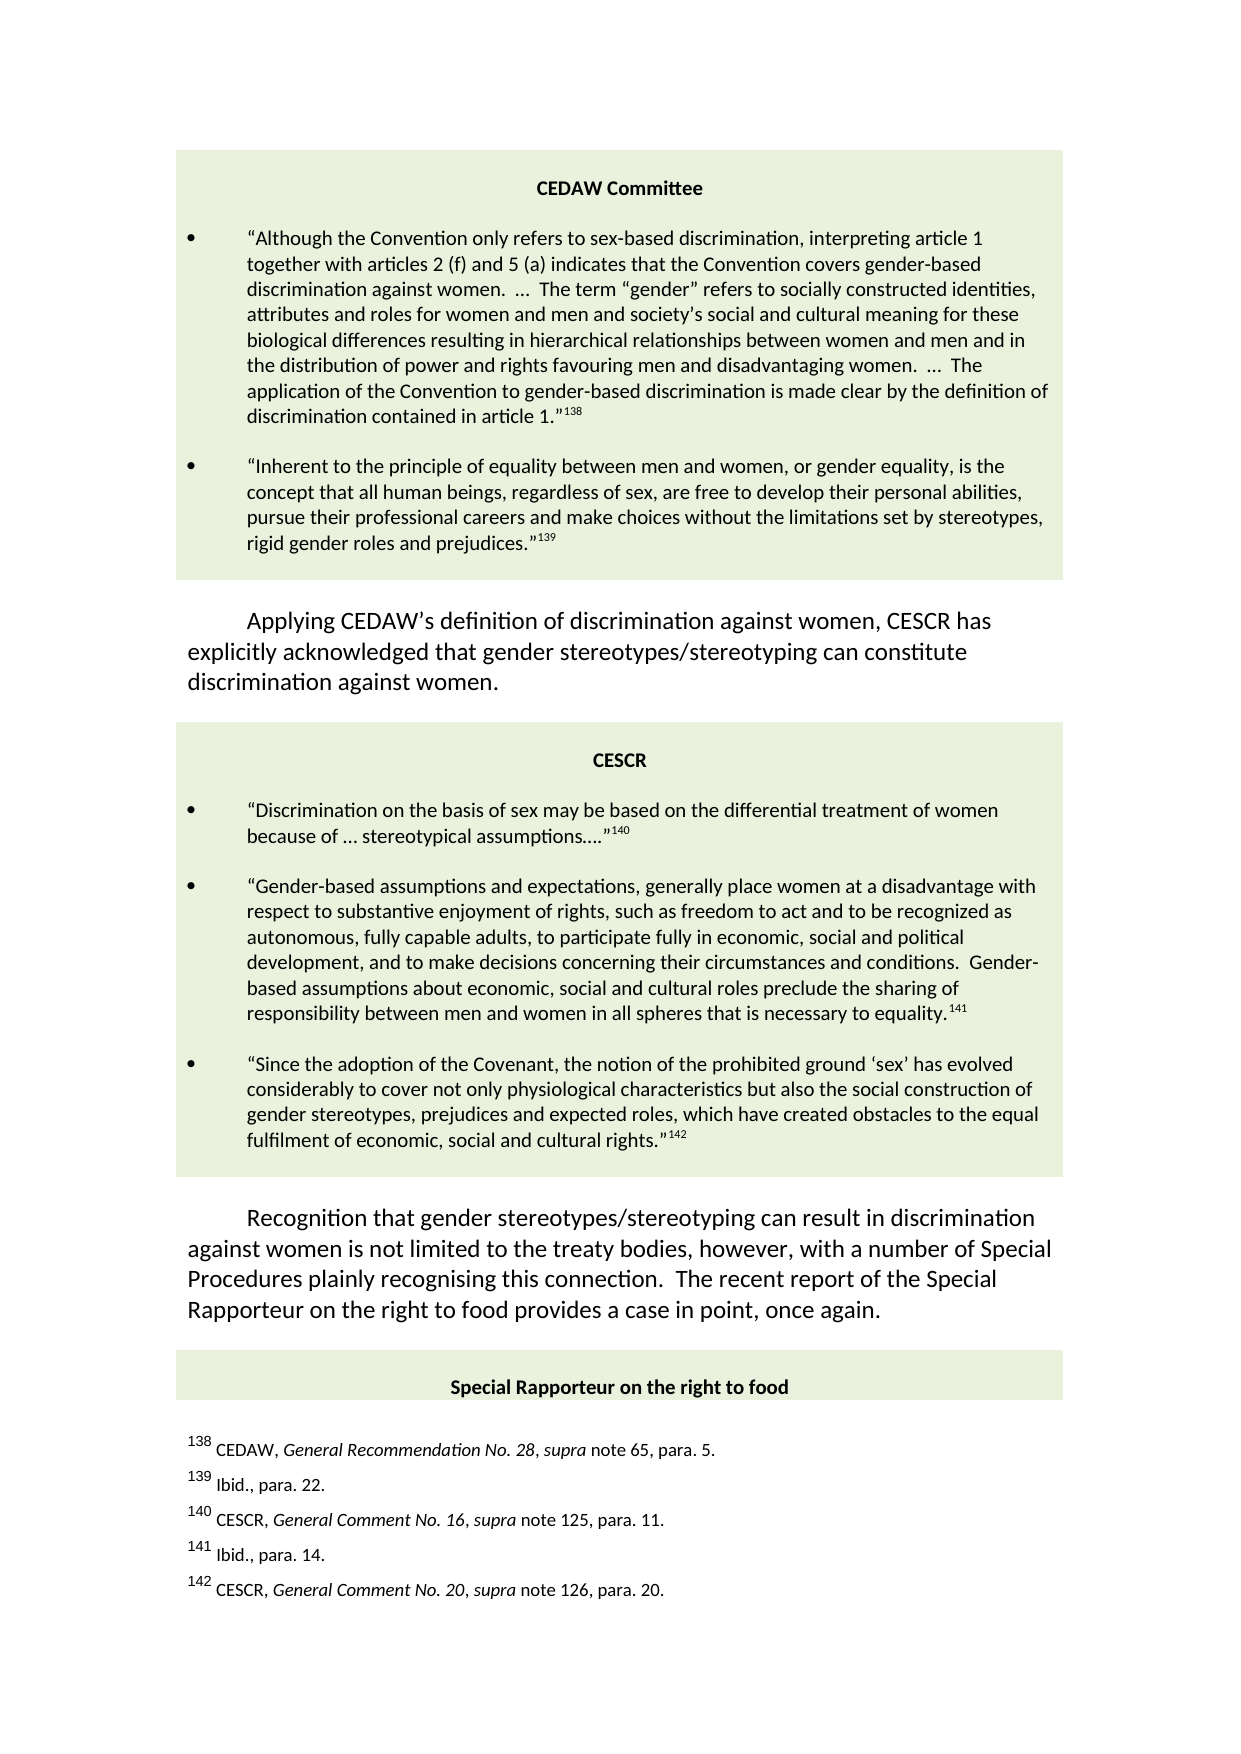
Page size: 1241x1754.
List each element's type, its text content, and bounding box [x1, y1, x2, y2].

table_header CEDAW Committee “Although the Convention only refers to sex-based discrimination, interpreting article 1 together with articles 2 (f) and 5 (a) indicates that the Convention covers gender-based discrimination against women. … The term “gender” refers to socially constructed identities, attributes and roles for women and men and society’s social and cultural meaning for these biological differences resulting in hierarchical relationships between women and men and in the distribution of power and rights favouring men and disadvantaging women. … The application of the Convention to gender-based discrimination is made clear by the definition of discrimination contained in article 1.” “Inherent to the principle of equality between men and women, or gender equality, is the concept that all human beings, regardless of sex, are free to develop their personal abilities, pursue their professional careers and make choices without the limitations set by stereotypes, rigid gender roles and prejudices.” [176, 150, 1063, 580]
text Recognition that gender stereotypes/stereotyping can result in discrimination against women is not limited to the treaty bodies, however, with a number of Special Procedures plainly recognising this connection. The recent report of the Special Rapporteur on the right to food provides a case in point, once again. [187, 1202, 1053, 1324]
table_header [176, 1350, 1063, 1400]
text Applying CEDAW’s definition of discrimination against women, CESCR has explicitly acknowledged that gender stereotypes/stereotyping can constitute discrimination against women. [187, 605, 1053, 697]
table_header CESCR “Discrimination on the basis of sex may be based on the differential treatment of women because of … stereotypical assumptions….” “Gender-based assumptions and expectations, generally place women at a disadvantage with respect to substantive enjoyment of rights, such as freedom to act and to be recognized as autonomous, fully capable adults, to participate fully in economic, social and political development, and to make decisions concerning their circumstances and conditions. Gender-based assumptions about economic, social and cultural roles preclude the sharing of responsibility between men and women in all spheres that is necessary to equality. “Since the adoption of the Covenant, the notion of the prohibited ground ‘sex’ has evolved considerably to cover not only physiological characteristics but also the social construction of gender stereotypes, prejudices and expected roles, which have created obstacles to the equal fulfilment of economic, social and cultural rights.” [176, 722, 1063, 1177]
